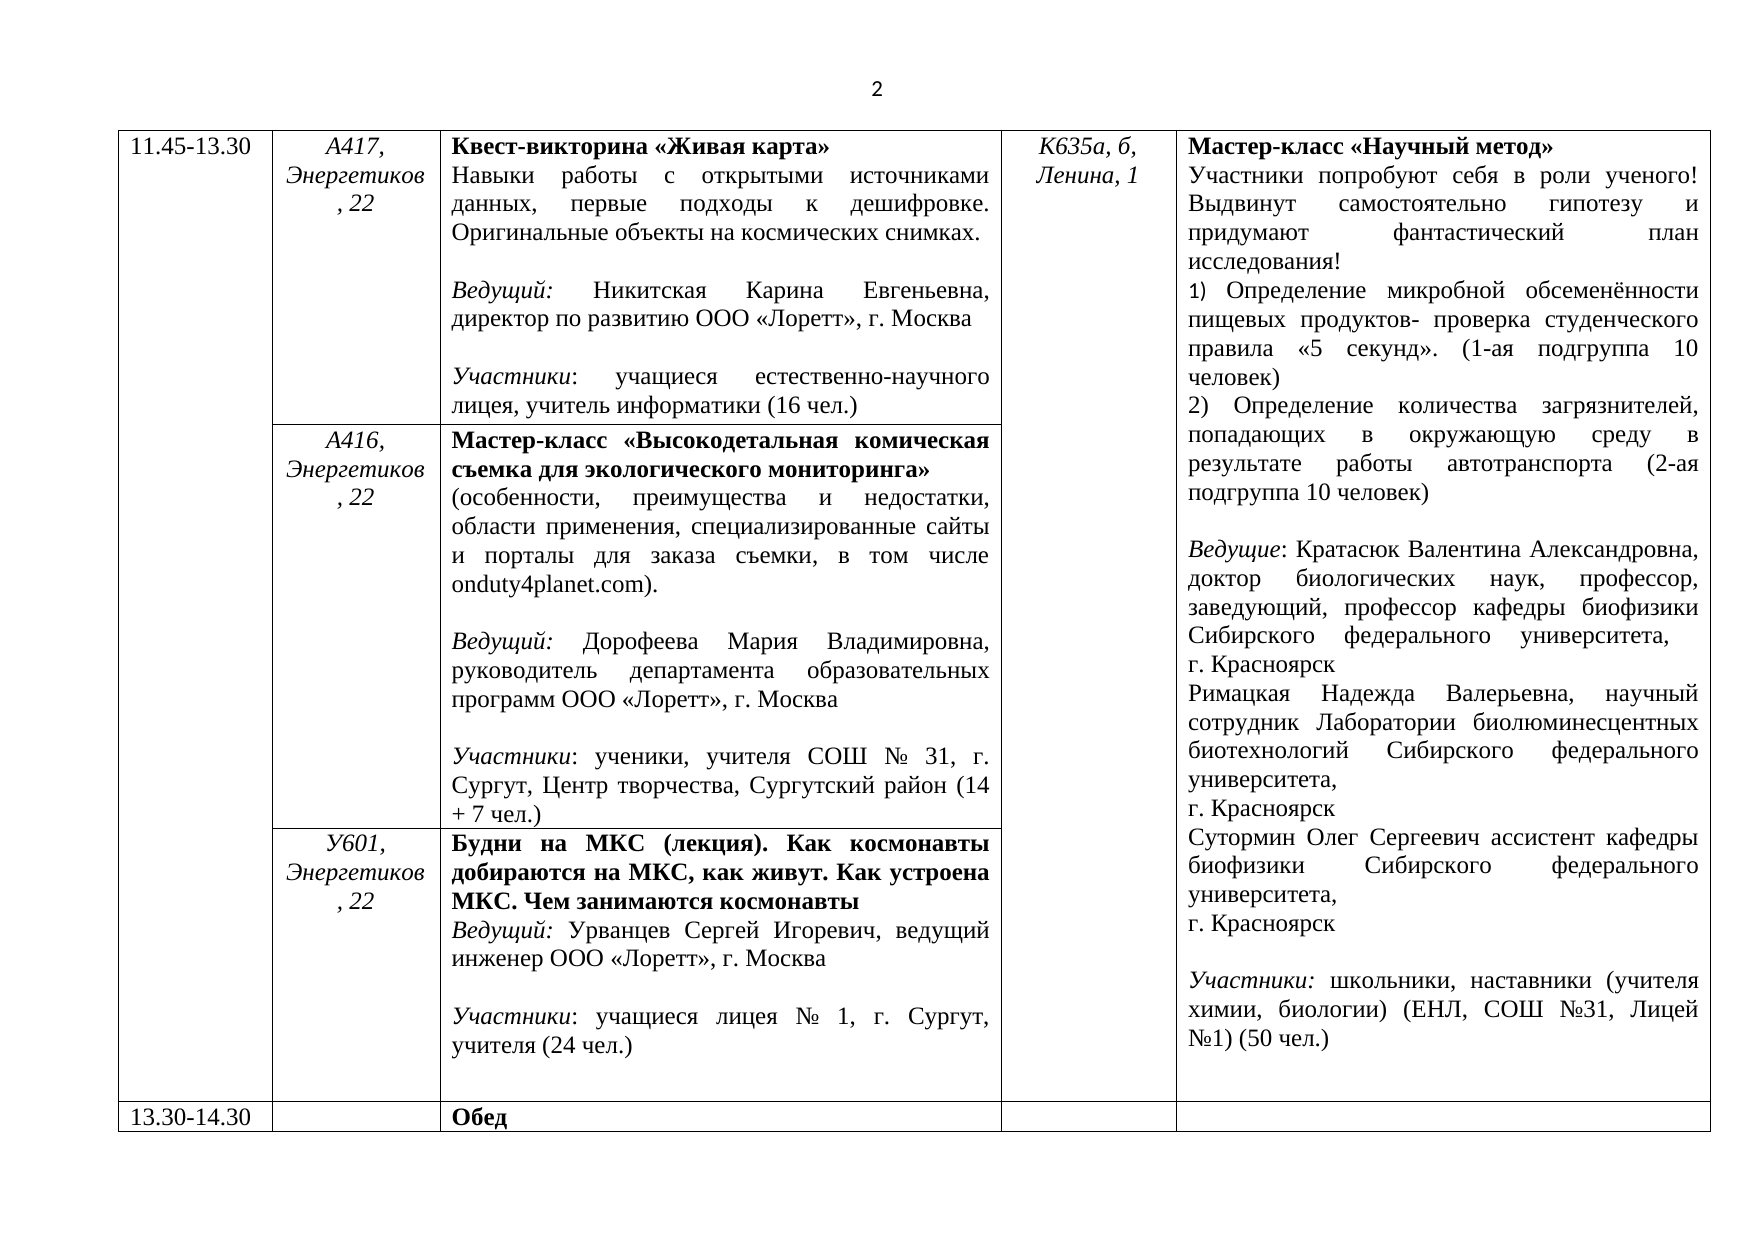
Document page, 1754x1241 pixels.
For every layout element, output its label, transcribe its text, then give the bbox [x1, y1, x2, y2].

table_cell А417, Энергетиков, 22 [273, 131, 440, 424]
table_cell Будни на МКС (лекция). Как космонавты добираются на МКС, как живут. Как устроена МКС. Чем занимаются космонавты Ведущий: Урванцев Сергей Игоревич, ведущий инженер ООО «Лоретт», г. Москва Участники: учащиеся лицея № 1, г. Сургут, учителя (24 чел.) [441, 829, 1001, 1101]
table_cell 11.45-13.30 [119, 131, 272, 1101]
table_cell Мастер-класс «Научный метод» Участники попробуют себя в роли ученого! Выдвинут самостоятельно гипотезу и придумают фантастический план исследования! 1) Определение микробной обсеменённости пищевых продуктов- проверка студенческого правила «5 секунд». (1-ая подгруппа 10 человек) 2) Определение количества загрязнителей, попадающих в окружающую среду в результате работы автотранспорта (2-ая подгруппа 10 человек) Ведущие: Кратасюк Валентина Александровна, доктор биологических наук, профессор, заведующий, профессор кафедры биофизики Сибирского федерального университета, г. Красноярск Римацкая Надежда Валерьевна, научный сотрудник Лаборатории биолюминесцентных биотехнологий Сибирского федерального университета, г. Красноярск Сутормин Олег Сергеевич ассистент кафедры биофизики Сибирского федерального университета, г. Красноярск Участники: школьники, наставники (учителя химии, биологии) (ЕНЛ, СОШ №31, Лицей №1) (50 чел.) [1177, 131, 1710, 1101]
table_cell К635а, б, Ленина, 1 [1002, 131, 1176, 1101]
table_cell Мастер-класс «Высокодетальная комическая съемка для экологического мониторинга» (особенности, преимущества и недостатки, области применения, специализированные сайты и порталы для заказа съемки, в том числе onduty4planet.com). Ведущий: Дорофеева Мария Владимировна, руководитель департамента образовательных программ ООО «Лоретт», г. Москва Участники: ученики, учителя СОШ № 31, г. Сургут, Центр творчества, Сургутский район (14 + 7 чел.) [441, 425, 1001, 827]
table_cell 13.30-14.30 [119, 1102, 272, 1131]
table_cell Обед [441, 1102, 1001, 1131]
table_cell У601, Энергетиков, 22 [273, 829, 440, 1101]
table_cell [1177, 1102, 1710, 1131]
table_cell [1002, 1102, 1176, 1131]
table_cell А416, Энергетиков, 22 [273, 425, 440, 827]
table_cell [273, 1102, 440, 1131]
table_cell Квест-викторина «Живая карта» Навыки работы с открытыми источниками данных, первые подходы к дешифровке. Оригинальные объекты на космических снимках. Ведущий: Никитская Карина Евгеньевна, директор по развитию ООО «Лоретт», г. Москва Участники: учащиеся естественно-научного лицея, учитель информатики (16 чел.) [441, 131, 1001, 424]
